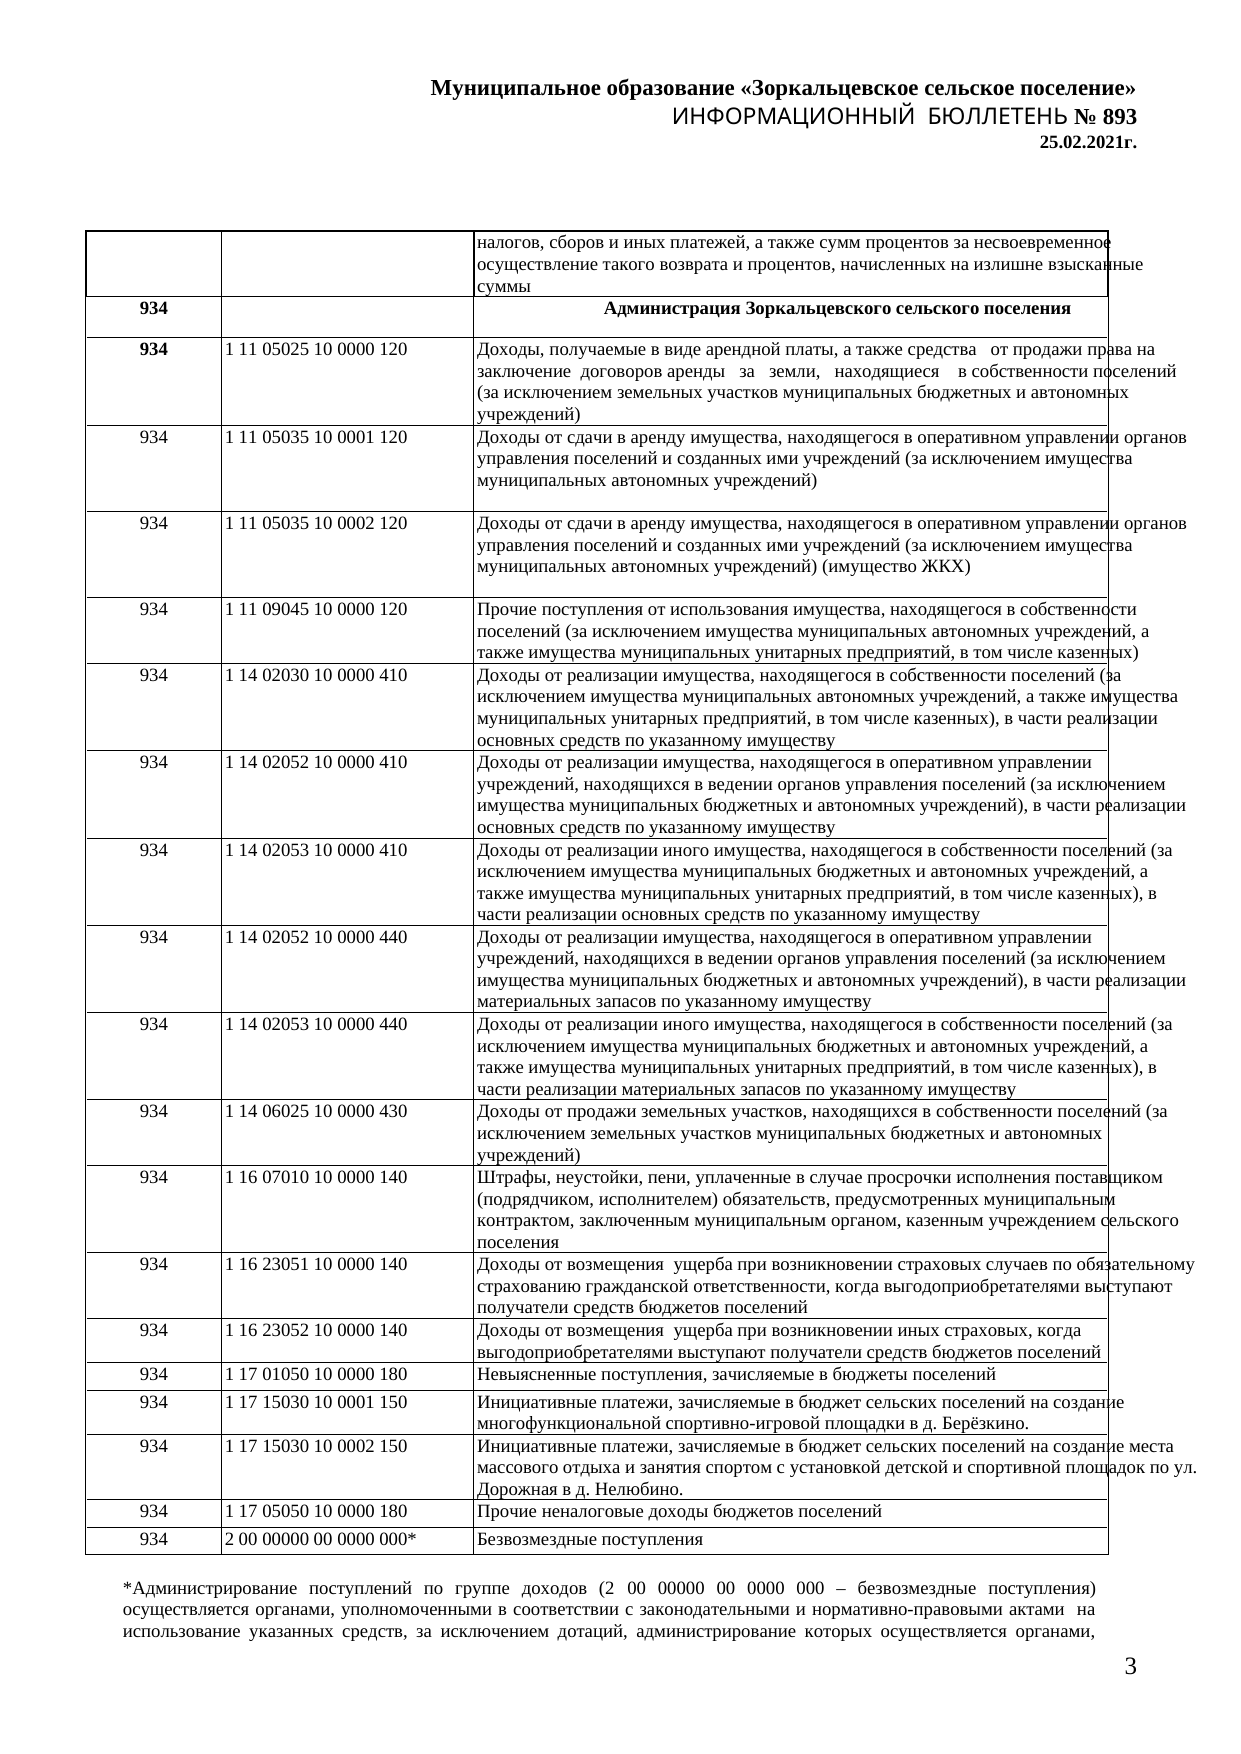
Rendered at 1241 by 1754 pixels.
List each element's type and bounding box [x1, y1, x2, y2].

table_header [1108, 230, 1132, 1641]
table_header [74, 230, 1108, 1641]
